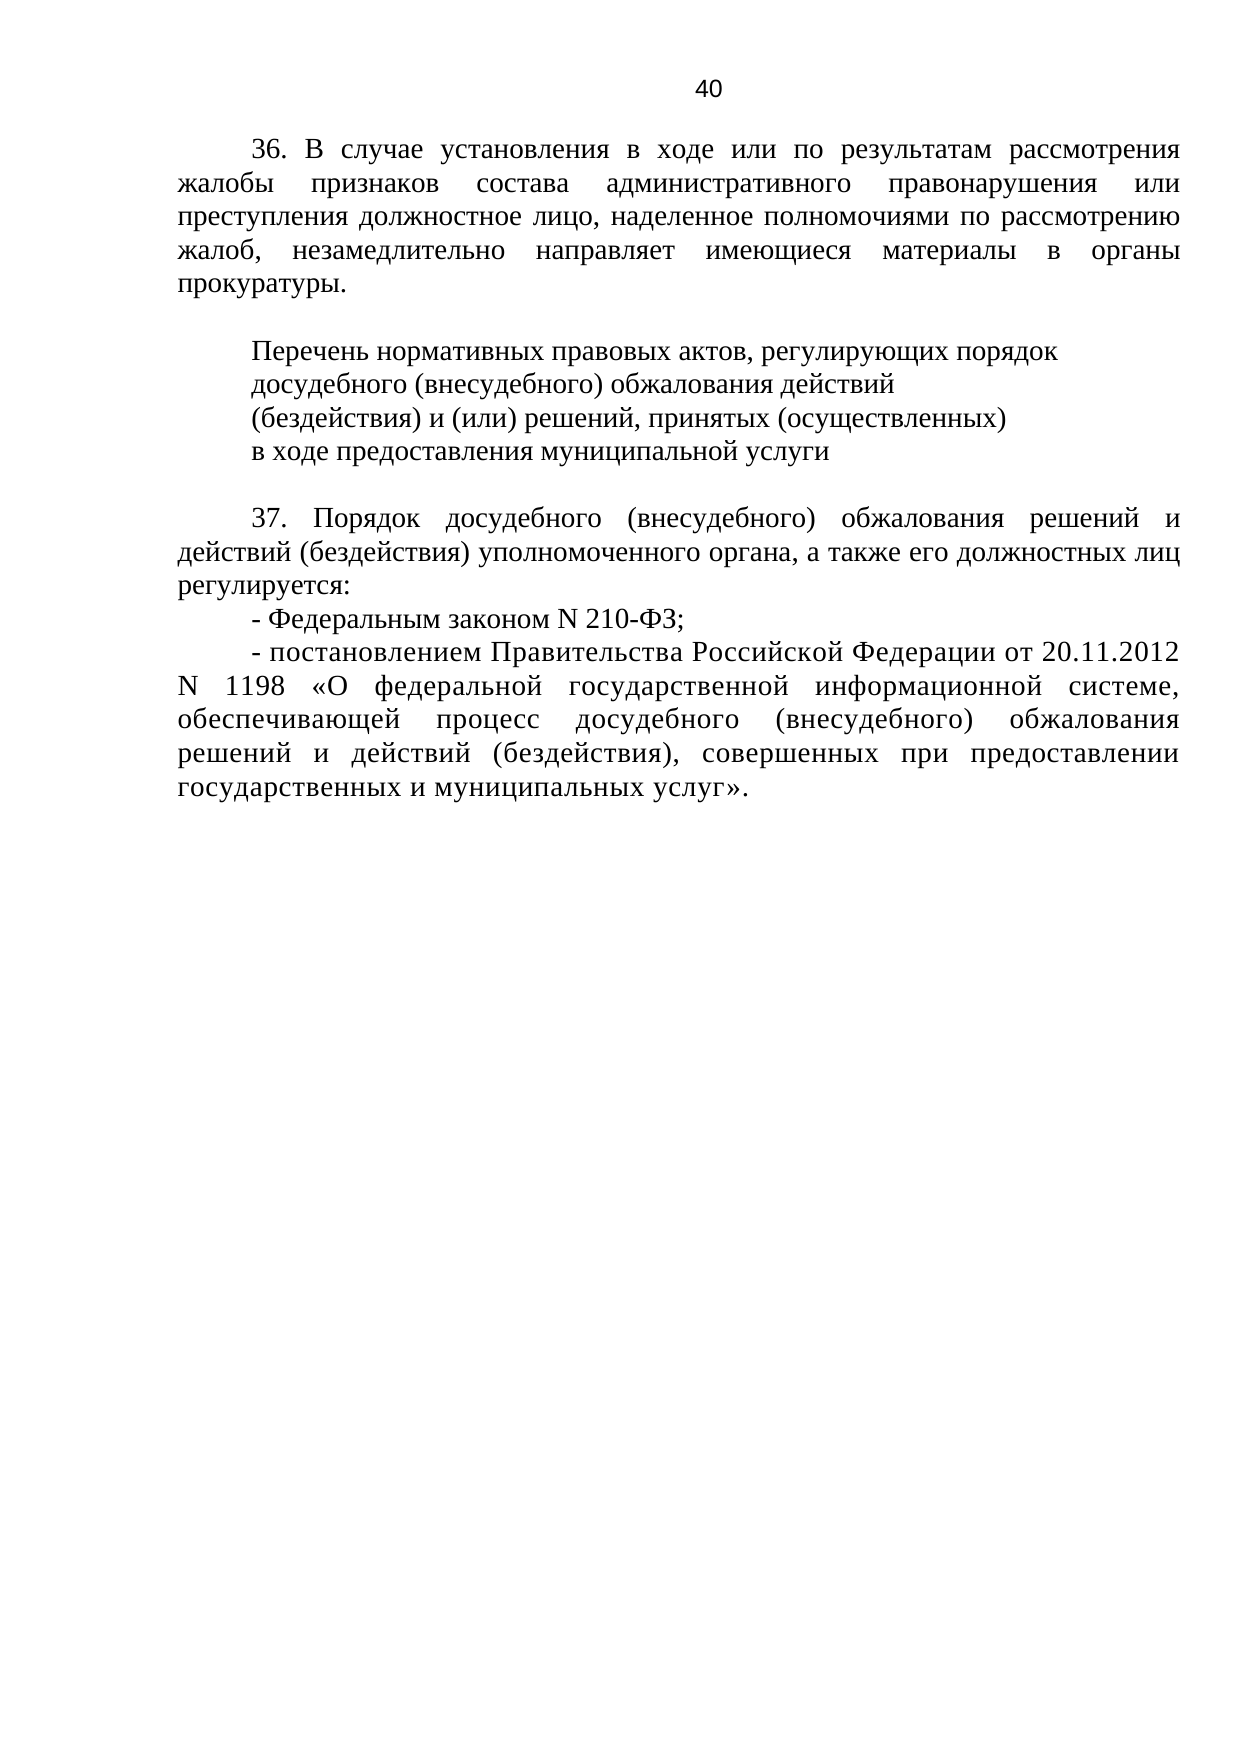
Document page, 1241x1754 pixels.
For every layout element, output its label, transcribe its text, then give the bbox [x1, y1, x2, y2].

subtitle (бездействия) и (или) решений, принятых (осуществленных) [177, 400, 1181, 433]
subtitle в ходе предоставления муниципальной услуги [177, 433, 1181, 467]
subtitle досудебного (внесудебного) обжалования действий [177, 366, 1181, 400]
text 37. Порядок досудебного (внесудебного) обжалования решений и действий (бездействия) уполномоченного органа, а также его должностных лиц регулируется: [177, 500, 1181, 601]
subtitle Перечень нормативных правовых актов, регулирующих порядок [177, 333, 1181, 366]
text 36. В случае установления в ходе или по результатам рассмотрения жалобы признаков состава административного правонарушения или преступления должностное лицо, наделенное полномочиями по рассмотрению жалоб, незамедлительно направляет имеющиеся материалы в органы прокуратуры. [177, 131, 1181, 299]
text - постановлением Правительства Российской Федерации от 20.11.2012 N 1198 «О федеральной государственной информационной системе, обеспечивающей процесс досудебного (внесудебного) обжалования решений и действий (бездействия), совершенных при предоставлении государственных и муниципальных услуг». [177, 634, 1181, 802]
text - Федеральным законом N 210-ФЗ; [177, 601, 1181, 634]
